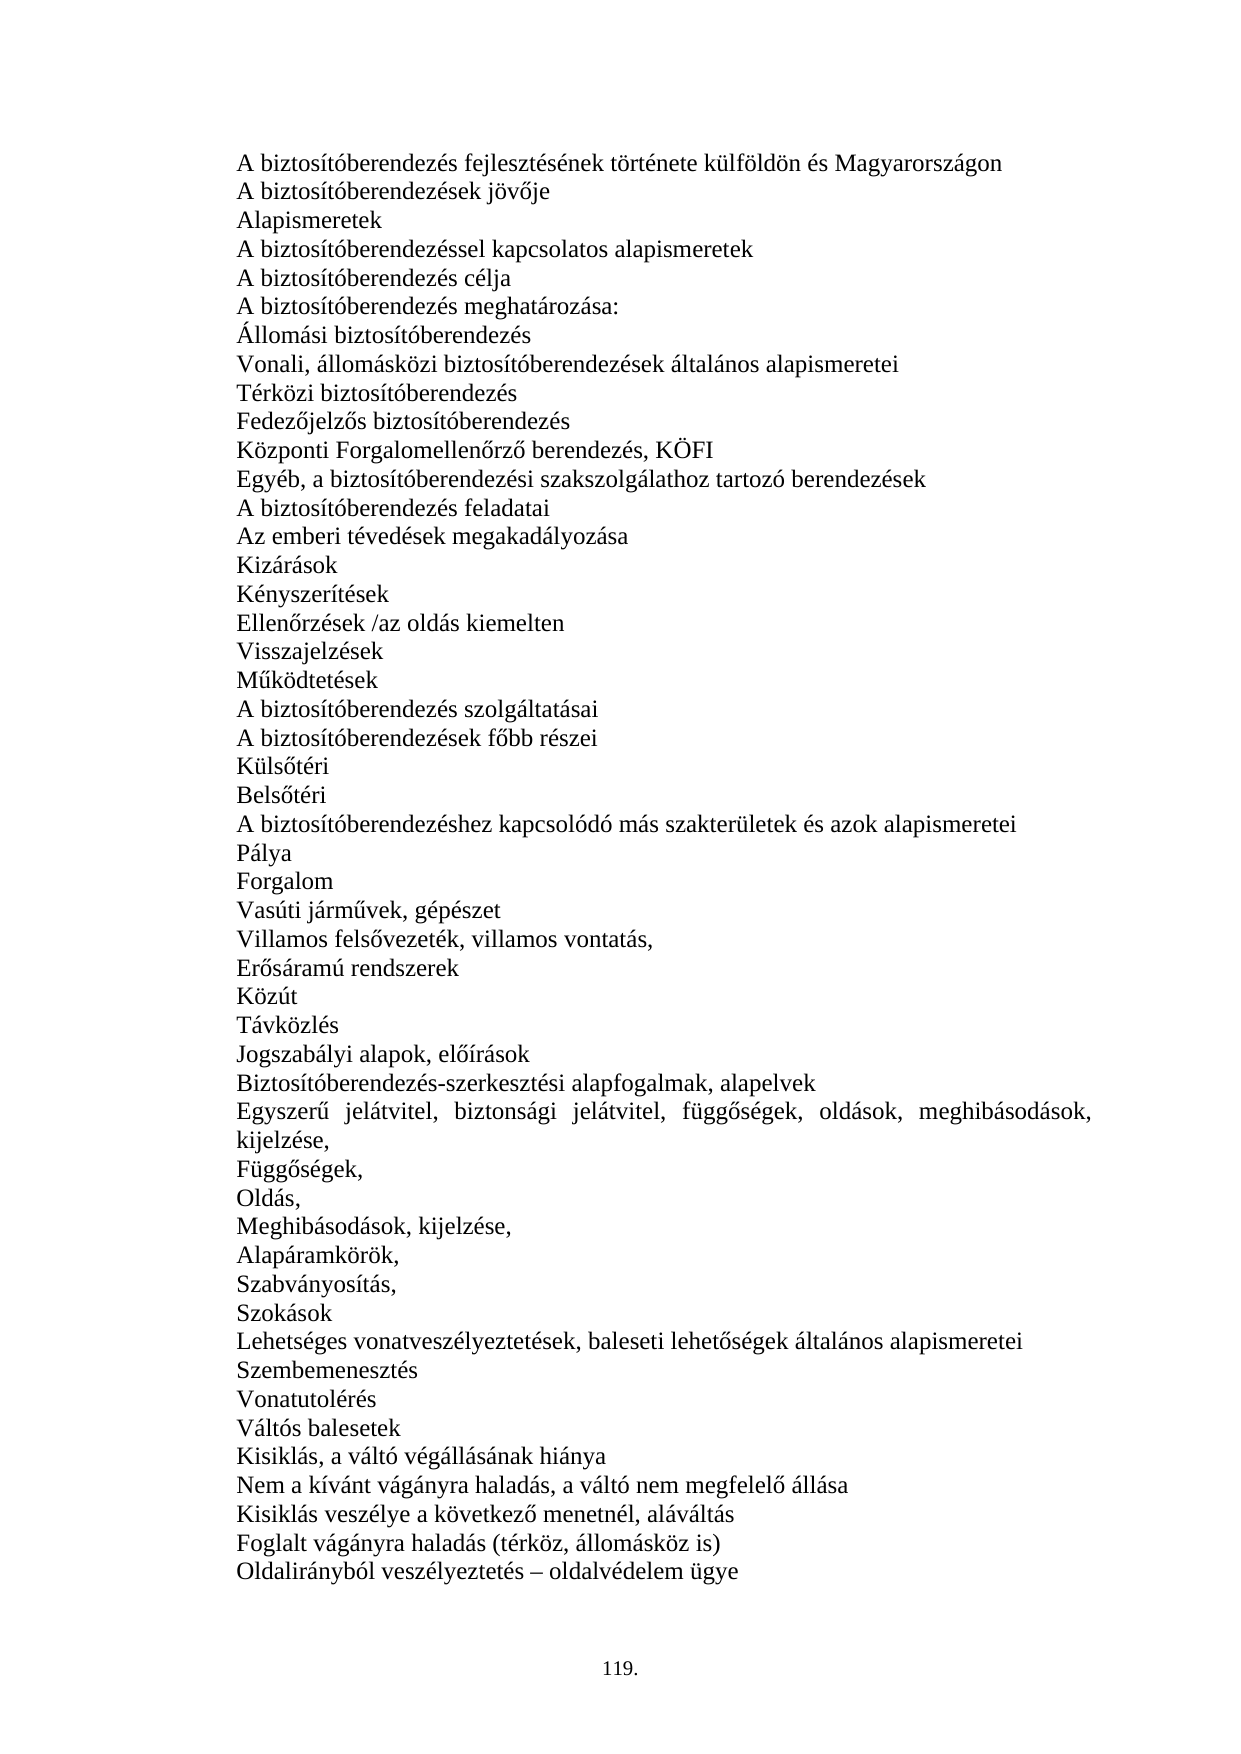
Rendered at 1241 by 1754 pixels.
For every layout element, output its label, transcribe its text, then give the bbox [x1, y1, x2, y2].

text Térközi biztosítóberendezés [236, 378, 1093, 406]
text Forgalom [236, 866, 1093, 895]
text Közút [236, 981, 1093, 1010]
text Egyszerű jelátvitel, biztonsági jelátvitel, függőségek, oldások, meghibásodások, kijelzése, [236, 1096, 1093, 1154]
text Központi Forgalomellenőrző berendezés, KÖFI [236, 435, 1093, 464]
text Visszajelzések [236, 636, 1093, 665]
text Erősáramú rendszerek [236, 953, 1093, 981]
text Állomási biztosítóberendezés [236, 320, 1093, 349]
text Kényszerítések [236, 579, 1093, 608]
text Az emberi tévedések megakadályozása [236, 521, 1093, 550]
text Oldás, [236, 1183, 1093, 1211]
text Oldalirányból veszélyeztetés – oldalvédelem ügye [236, 1556, 1093, 1585]
text Lehetséges vonatveszélyeztetések, baleseti lehetőségek általános alapismeretei [236, 1326, 1093, 1355]
text Kizárások [236, 550, 1093, 579]
text Alapismeretek [236, 205, 1093, 234]
text A biztosítóberendezéshez kapcsolódó más szakterületek és azok alapismeretei [236, 809, 1093, 838]
text Belsőtéri [236, 780, 1093, 809]
text Foglalt vágányra haladás (térköz, állomásköz is) [236, 1528, 1093, 1556]
text Biztosítóberendezés-szerkesztési alapfogalmak, alapelvek [236, 1068, 1093, 1096]
text Meghibásodások, kijelzése, [236, 1211, 1093, 1240]
text Alapáramkörök, [236, 1240, 1093, 1269]
text Pálya [236, 838, 1093, 866]
text Kisiklás veszélye a következő menetnél, aláváltás [236, 1499, 1093, 1528]
text A biztosítóberendezés szolgáltatásai [236, 694, 1093, 723]
text Nem a kívánt vágányra haladás, a váltó nem megfelelő állása [236, 1470, 1093, 1499]
text Szabványosítás, [236, 1269, 1093, 1298]
text Távközlés [236, 1010, 1093, 1039]
text A biztosítóberendezés feladatai [236, 493, 1093, 521]
text Vonatutolérés [236, 1384, 1093, 1413]
text A biztosítóberendezések jövője [236, 176, 1093, 205]
text Kisiklás, a váltó végállásának hiánya [236, 1441, 1093, 1470]
text Ellenőrzések /az oldás kiemelten [236, 608, 1093, 636]
text A biztosítóberendezés fejlesztésének története külföldön és Magyarországon [236, 148, 1093, 176]
text A biztosítóberendezés célja [236, 263, 1093, 291]
text Vonali, állomásközi biztosítóberendezések általános alapismeretei [236, 349, 1093, 378]
text Jogszabályi alapok, előírások [236, 1039, 1093, 1068]
text A biztosítóberendezéssel kapcsolatos alapismeretek [236, 234, 1093, 263]
text Függőségek, [236, 1154, 1093, 1183]
text Villamos felsővezeték, villamos vontatás, [236, 924, 1093, 953]
text Váltós balesetek [236, 1413, 1093, 1441]
text Szembemenesztés [236, 1355, 1093, 1384]
text Szokások [236, 1298, 1093, 1326]
text Egyéb, a biztosítóberendezési szakszolgálathoz tartozó berendezések [236, 464, 1093, 493]
text A biztosítóberendezés meghatározása: [236, 291, 1093, 320]
text Külsőtéri [236, 751, 1093, 780]
text Működtetések [236, 665, 1093, 694]
text Vasúti járművek, gépészet [236, 895, 1093, 924]
text A biztosítóberendezések főbb részei [236, 723, 1093, 751]
text Fedezőjelzős biztosítóberendezés [236, 406, 1093, 435]
